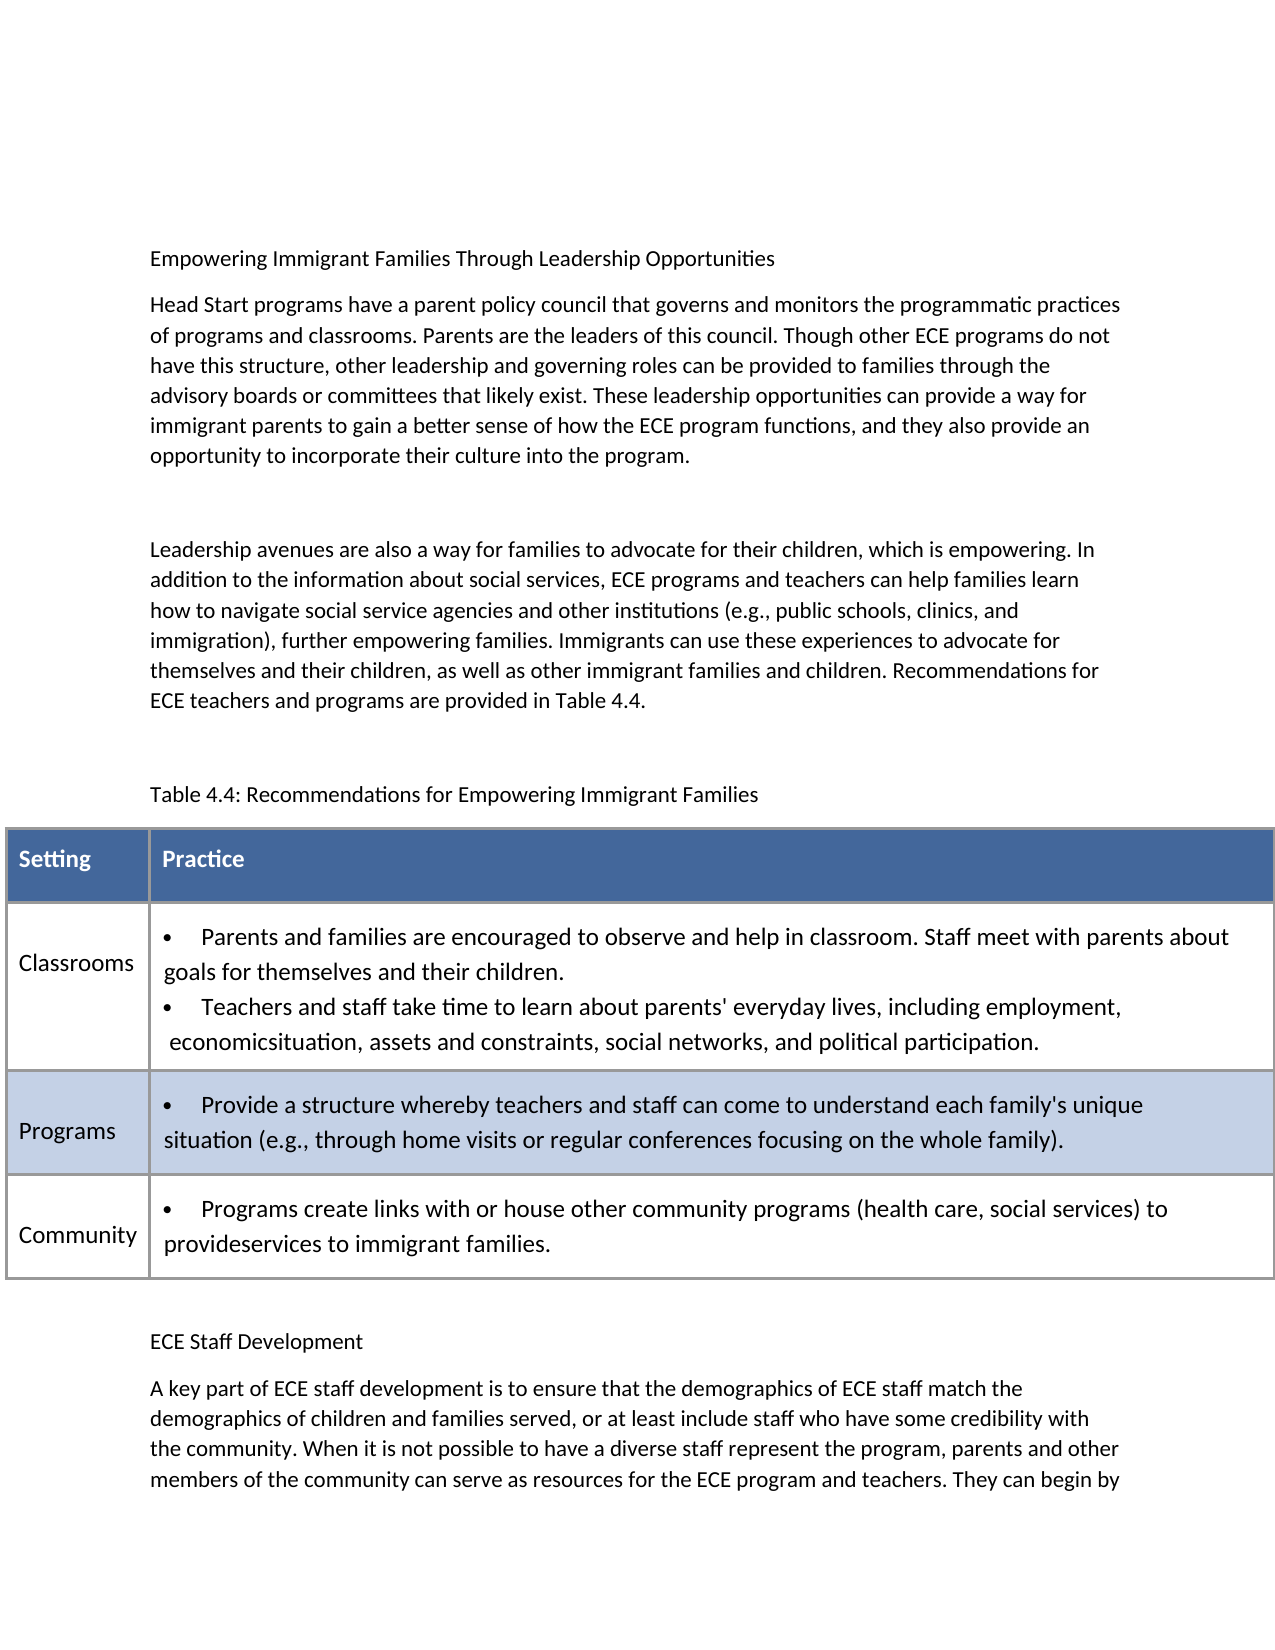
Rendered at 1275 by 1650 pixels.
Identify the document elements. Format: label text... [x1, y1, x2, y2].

table_cell Provide a structure whereby teachers and staff can come to understand each family's unique situation (e.g., through home visits or regular conferences focusing on the whole family). [151, 1072, 1273, 1173]
table_cell Classrooms [8, 904, 148, 1069]
table_header Setting [8, 830, 148, 901]
table_cell Programs create links with or house other community programs (health care, social services) to provideservices to immigrant families. [151, 1176, 1273, 1277]
text Head Start programs have a parent policy council that governs and monitors the programmatic practices of programs and classrooms. Parents are the leaders of this council. Though other ECE programs do not have this structure, other leadership and governing roles can be provided to families through the advisory boards or committees that likely exist. These leadership opportunities can provide a way for immigrant parents to gain a better sense of how the ECE program functions, and they also provide an opportunity to incorporate their culture into the program. [150, 291, 1125, 470]
table_cell Programs [8, 1072, 148, 1173]
table_cell Community [8, 1176, 148, 1277]
text Leadership avenues are also a way for families to advocate for their children, which is empowering. In addition to the information about social services, ECE programs and teachers can help families learn how to navigate social service agencies and other institutions (e.g., public schools, clinics, and immigration), further empowering families. Immigrants can use these experiences to advocate for themselves and their children, as well as other immigrant families and children. Recommendations for ECE teachers and programs are provided in Table 4.4. [150, 535, 1125, 714]
table_cell Parents and families are encouraged to observe and help in classroom. Staff meet with parents about goals for themselves and their children. Teachers and staff take time to learn about parents' everyday lives, including employment, economicsituation, assets and constraints, social networks, and political participation. [151, 904, 1273, 1069]
text Empowering Immigrant Families Through Leadership Opportunities [150, 244, 1125, 272]
table_header Practice [151, 830, 1273, 901]
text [150, 1374, 1125, 1493]
text Table 4.4: Recommendations for Empowering Immigrant Families [150, 780, 1125, 808]
text ECE Staff Development [150, 1327, 1125, 1355]
